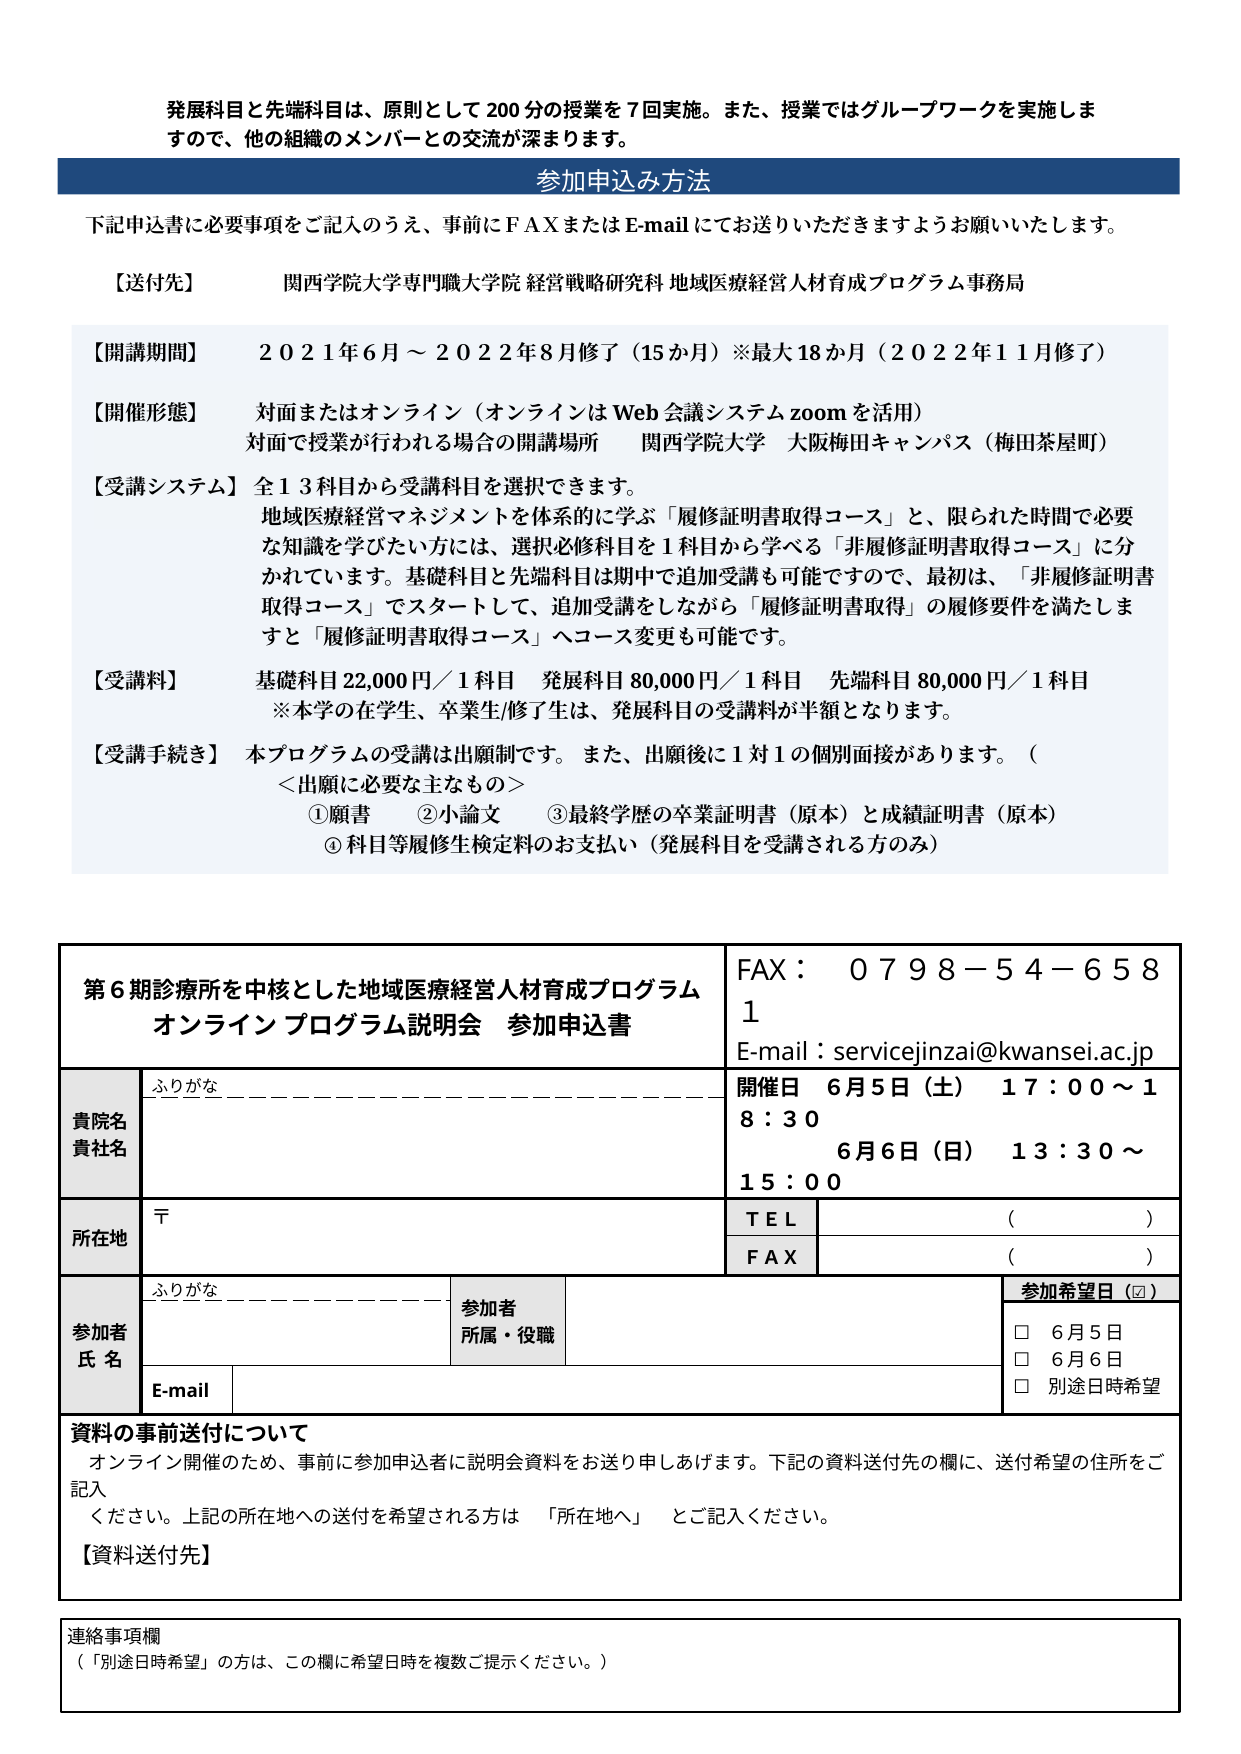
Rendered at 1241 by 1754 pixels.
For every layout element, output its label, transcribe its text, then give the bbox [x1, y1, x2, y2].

table_cell ふりがな [143, 1277, 450, 1300]
table_cell 参加希望日（☑ ） [1004, 1277, 1179, 1300]
table_cell [566, 1277, 1001, 1365]
table_cell 〒 [143, 1200, 724, 1274]
table_cell 開催日 ６月５日（土） １７：００ ～ １８：３０ ６月６日（日） １３：３０ ～ １５：００ [727, 1070, 1179, 1197]
table_cell [143, 1300, 450, 1365]
table_cell 参加者 所属・役職 [451, 1277, 565, 1365]
table_cell 資料の事前送付について オンライン開催のため、事前に参加申込者に説明会資料をお送り申しあげます。下記の資料送付先の欄に、送付希望の住所をご記入 ください。上記の所在地への送付を希望される方は 「所在地へ」 とご記入ください。 【資料送付先】 [61, 1416, 1179, 1599]
table_header FAX： ０７９８－５４－６５８１ E-mail：servicejinzai@kwansei.ac.jp [727, 946, 1179, 1067]
table_cell ６月５日 ６月６日 別途日時希望 [1004, 1303, 1179, 1413]
table_header 第６期診療所を中核とした地域医療経営人材育成プログラム オンライン プログラム説明会 参加申込書 [61, 946, 724, 1067]
table_cell [233, 1366, 1001, 1413]
table_cell ＴＥＬ [727, 1200, 816, 1235]
table_cell ふりがな [143, 1070, 724, 1097]
table_cell 参加者 氏 名 [61, 1277, 139, 1413]
table_cell （ ） [819, 1200, 1179, 1235]
table_cell [143, 1097, 724, 1197]
table_cell E-mail [143, 1366, 232, 1413]
table_cell 貴院名 貴社名 [61, 1070, 139, 1197]
table_cell （ ） [819, 1236, 1179, 1274]
table_cell ＦＡＸ [727, 1236, 816, 1274]
table_cell 所在地 [61, 1200, 139, 1274]
